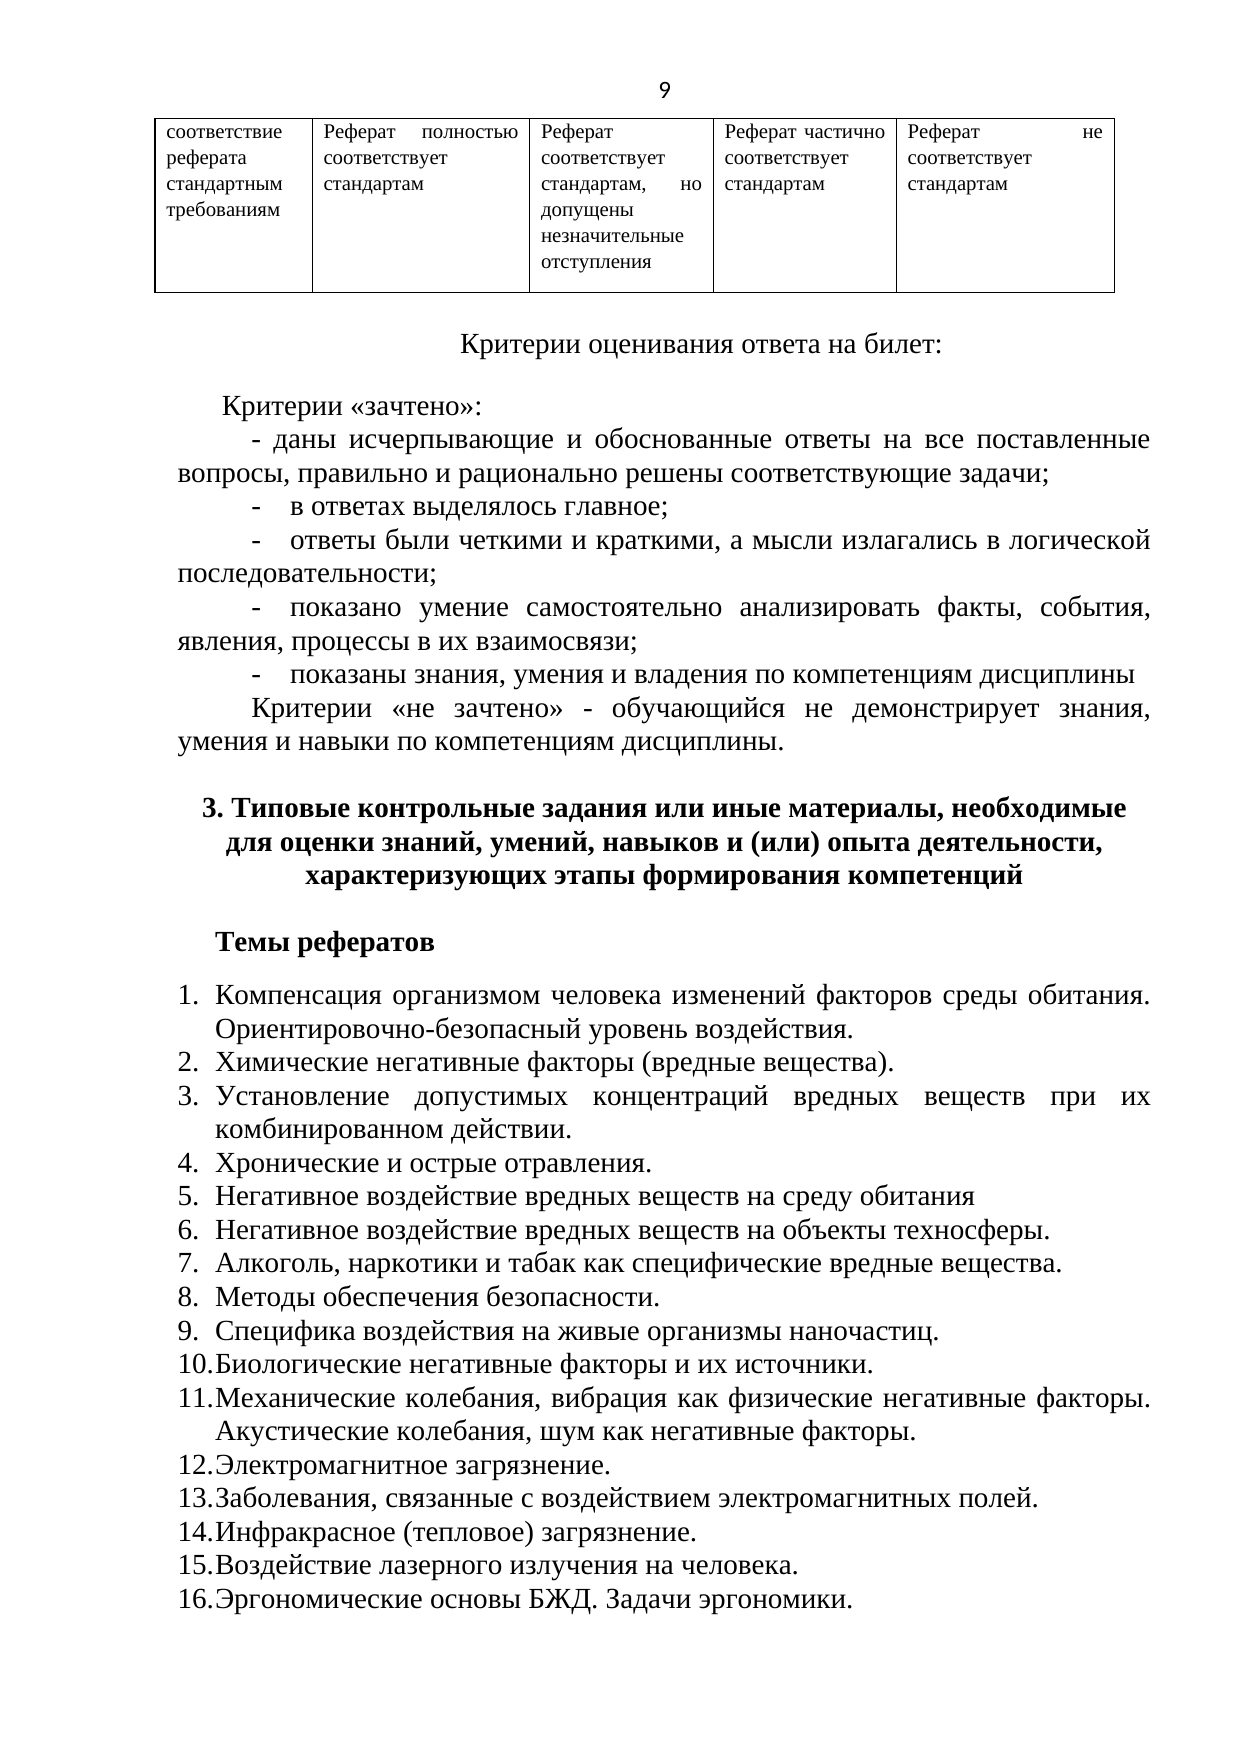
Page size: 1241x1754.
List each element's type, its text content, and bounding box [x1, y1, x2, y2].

list Компенсация организмом человека изменений факторов среды обитания. Ориентировочно-безопасный уровень воздействия. [177, 977, 1152, 1044]
text Критерии «не зачтено» - обучающийся не демонстрирует знания, умения и навыки по компетенциям дисциплины. [177, 690, 1152, 757]
list Хронические и острые отравления. [177, 1145, 1152, 1178]
text Критерии «зачтено»: [177, 388, 1152, 421]
text 3. Типовые контрольные задания или иные материалы, необходимые для оценки знаний, умений, навыков и (или) опыта деятельности, характеризующих этапы формирования компетенций [177, 790, 1152, 891]
text Темы рефератов [215, 924, 1152, 958]
list ответы были четкими и краткими, а мысли излагались в логической последовательности; [177, 522, 1152, 589]
list Воздействие лазерного излучения на человека. [177, 1547, 1152, 1581]
list Электромагнитное загрязнение. [177, 1447, 1152, 1480]
list Биологические негативные факторы и их источники. [177, 1346, 1152, 1380]
table_cell Реферат полностью соответствует стандартам [313, 119, 529, 292]
list показано умение самостоятельно анализировать факты, события, явления, процессы в их взаимосвязи; [177, 589, 1152, 656]
list Эргономические основы БЖД. Задачи эргономики. [177, 1581, 1152, 1614]
list Негативное воздействие вредных веществ на объекты техносферы. [177, 1212, 1152, 1246]
list Специфика воздействия на живые организмы наночастиц. [177, 1313, 1152, 1346]
list Инфракрасное (тепловое) загрязнение. [177, 1514, 1152, 1547]
list Заболевания, связанные с воздействием электромагнитных полей. [177, 1480, 1152, 1514]
text Критерии оценивания ответа на билет: [177, 326, 1152, 360]
table_cell Реферат не соответствует стандартам [897, 119, 1114, 292]
text - даны исчерпывающие и обоснованные ответы на все поставленные вопросы, правильно и рационально решены соответствующие задачи; [177, 421, 1152, 488]
list показаны знания, умения и владения по компетенциям дисциплины [177, 656, 1152, 690]
list Алкоголь, наркотики и табак как специфические вредные вещества. [177, 1246, 1152, 1279]
list Негативное воздействие вредных веществ на среду обитания [177, 1178, 1152, 1212]
list в ответах выделялось главное; [177, 488, 1152, 522]
list Методы обеспечения безопасности. [177, 1279, 1152, 1313]
list Механические колебания, вибрация как физические негативные факторы. Акустические колебания, шум как негативные факторы. [177, 1380, 1152, 1447]
table_cell Реферат соответствует стандартам, но допущены незначительные отступления [530, 119, 713, 292]
list Установление допустимых концентраций вредных веществ при их комбинированном действии. [177, 1078, 1152, 1145]
table_cell Реферат частично соответствует стандартам [714, 119, 896, 292]
table_cell соответствие реферата стандартным требованиям [156, 119, 312, 292]
list Химические негативные факторы (вредные вещества). [177, 1044, 1152, 1078]
